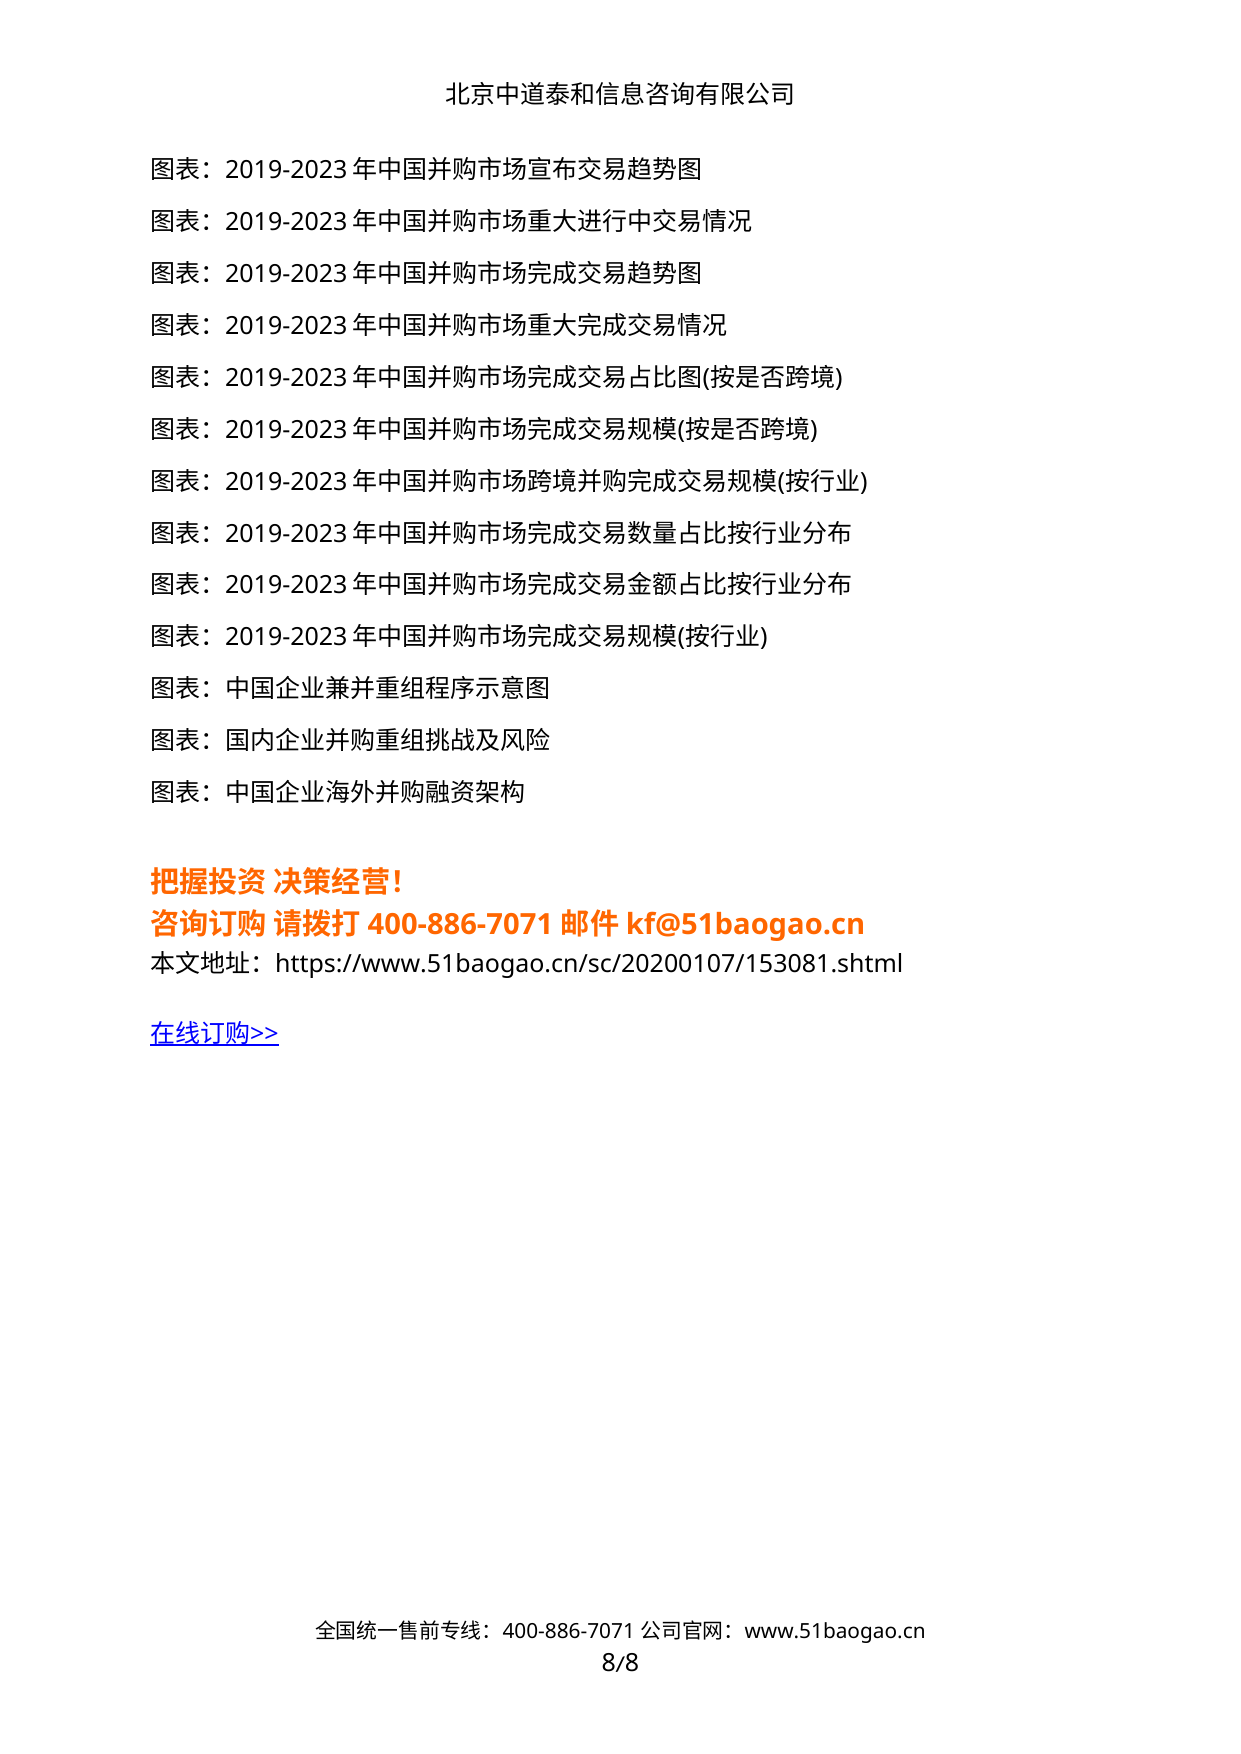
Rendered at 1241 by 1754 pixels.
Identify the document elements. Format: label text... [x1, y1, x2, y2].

text 在线订购>> [150, 979, 1090, 1050]
text 图表：中国企业海外并购融资架构 [150, 772, 1090, 809]
text 图表：2019-2023年中国并购市场重大进行中交易情况 [150, 202, 1090, 238]
text 图表：2019-2023年中国并购市场完成交易趋势图 [150, 254, 1090, 290]
text 图表：2019-2023年中国并购市场完成交易金额占比按行业分布 [150, 565, 1090, 601]
text 图表：2019-2023年中国并购市场完成交易规模(按行业) [150, 617, 1090, 653]
text 把握投资 决策经营！咨询订购 请拨打 400-886-7071 邮件 kf@51baogao.cn本文地址：https://www.51baogao.cn/sc/20200107/153081.shtml [150, 824, 1090, 979]
text 图表：2019-2023年中国并购市场完成交易规模(按是否跨境) [150, 409, 1090, 446]
text 图表：2019-2023年中国并购市场完成交易占比图(按是否跨境) [150, 357, 1090, 394]
text 图表：国内企业并购重组挑战及风险 [150, 721, 1090, 757]
text 图表：2019-2023年中国并购市场跨境并购完成交易规模(按行业) [150, 461, 1090, 497]
text 图表：2019-2023年中国并购市场重大完成交易情况 [150, 306, 1090, 342]
text 图表：中国企业兼并重组程序示意图 [150, 669, 1090, 705]
text 图表：2019-2023年中国并购市场完成交易数量占比按行业分布 [150, 513, 1090, 549]
text 图表：2019-2023年中国并购市场宣布交易趋势图 [150, 150, 1090, 186]
